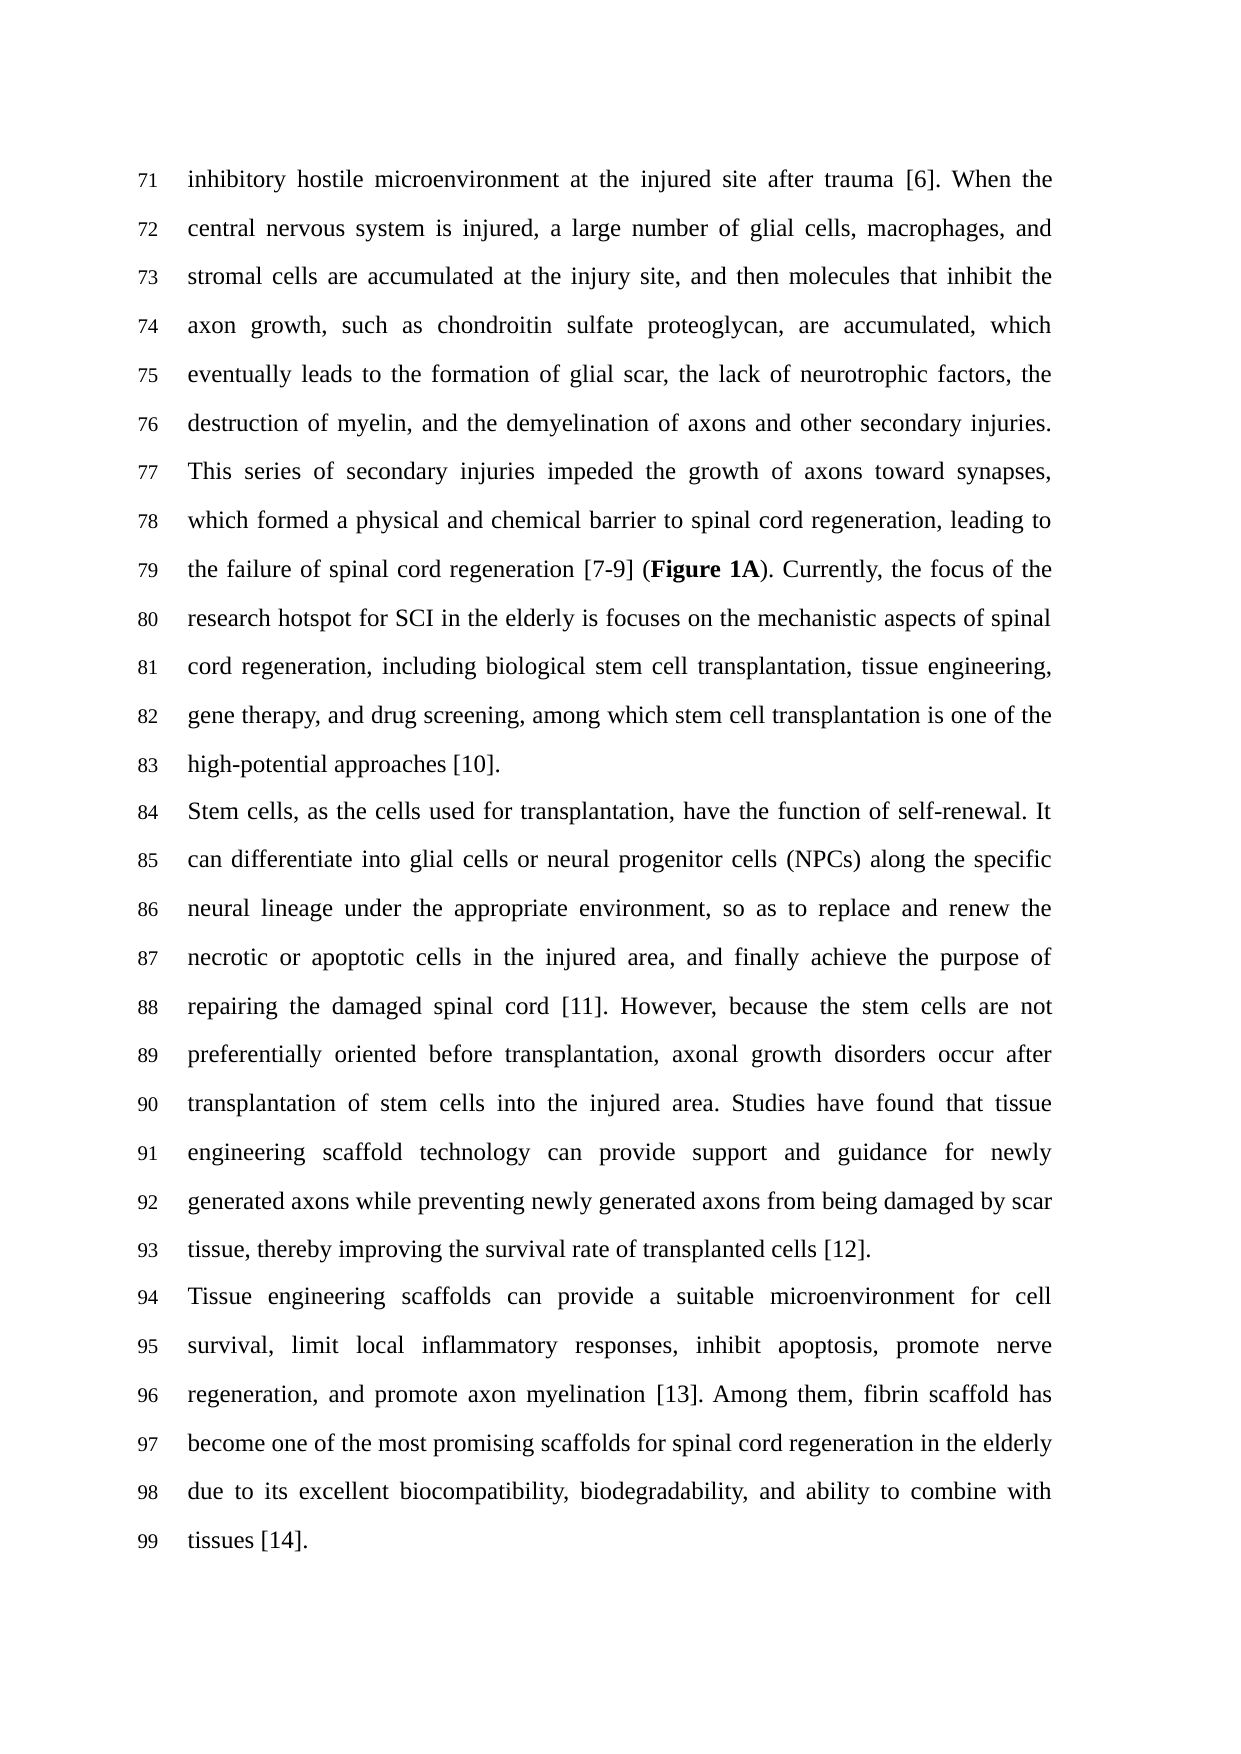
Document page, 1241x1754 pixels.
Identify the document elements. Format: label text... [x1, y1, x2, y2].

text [187, 162, 1053, 779]
text Stem cells, as the cells used for transplantation, have the function of self-renewal. It can differentiate into glial cells or neural progenitor cells (NPCs) along the specific neural lineage under the appropriate environment, so as to replace and renew the necrotic or apoptotic cells in the injured area, and finally achieve the purpose of repairing the damaged spinal cord [11]. However, because the stem cells are not preferentially oriented before transplantation, axonal growth disorders occur after transplantation of stem cells into the injured area. Studies have found that tissue engineering scaffold technology can provide support and guidance for newly generated axons while preventing newly generated axons from being damaged by scar tissue, thereby improving the survival rate of transplanted cells [12]. [187, 794, 1053, 1265]
text Tissue engineering scaffolds can provide a suitable microenvironment for cell survival, limit local inflammatory responses, inhibit apoptosis, promote nerve regeneration, and promote axon myelination [13]. Among them, fibrin scaffold has become one of the most promising scaffolds for spinal cord regeneration in the elderly due to its excellent biocompatibility, biodegradability, and ability to combine with tissues [14]. [187, 1279, 1053, 1556]
